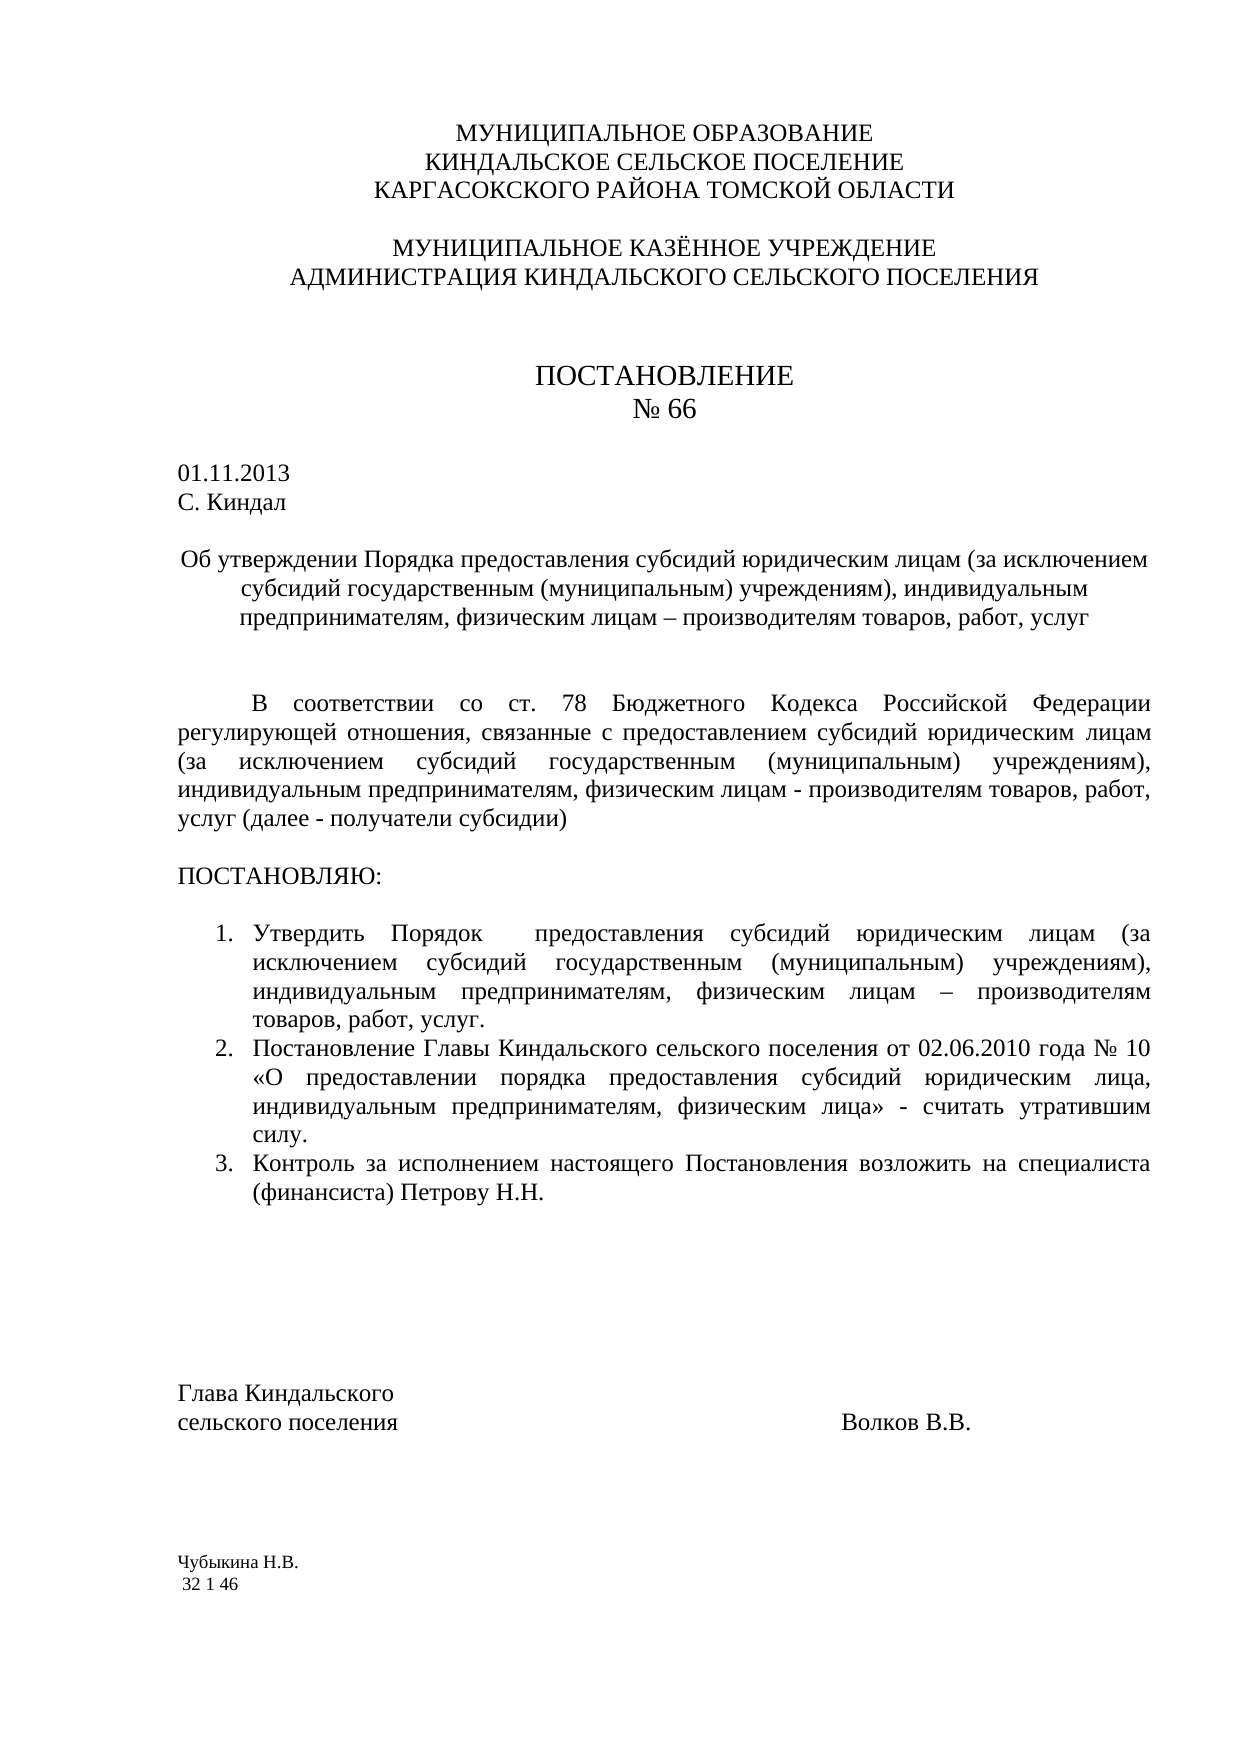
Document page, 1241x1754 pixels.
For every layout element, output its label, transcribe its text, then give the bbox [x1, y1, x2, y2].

text В соответствии со ст. 78 Бюджетного Кодекса Российской Федерации регулирующей отношения, связанные с предоставлением субсидий юридическим лицам (за исключением субсидий государственным (муниципальным) учреждениям), индивидуальным предпринимателям, физическим лицам - производителям товаров, работ, услуг (далее - получатели субсидии) [177, 688, 1152, 832]
text Глава Киндальского [177, 1378, 1152, 1407]
text Об утверждении Порядка предоставления субсидий юридическим лицам (за исключением субсидий государственным (муниципальным) учреждениям), индивидуальным предпринимателям, физическим лицам – производителям товаров, работ, услуг [177, 544, 1152, 631]
text 32 1 46 [177, 1572, 1152, 1594]
text АДМИНИСТРАЦИЯ КИНДАЛЬСКОГО СЕЛЬСКОГО ПОСЕЛЕНИЯ [177, 262, 1152, 291]
text МУНИЦИПАЛЬНОЕ КАЗЁННОЕ УЧРЕЖДЕНИЕ [177, 233, 1152, 262]
text КАРГАСОКСКОГО РАЙОНА ТОМСКОЙ ОБЛАСТИ [177, 176, 1152, 204]
text С. Киндал [177, 487, 1152, 516]
text № 66 [177, 391, 1152, 425]
text ПОСТАНОВЛЕНИЕ [177, 358, 1152, 391]
text Чубыкина Н.В. [177, 1551, 1152, 1572]
text ПОСТАНОВЛЯЮ: [177, 861, 1152, 889]
text 01.11.2013 [177, 458, 1152, 487]
text МУНИЦИПАЛЬНОЕ ОБРАЗОВАНИЕ [177, 118, 1152, 147]
list Контроль за исполнением настоящего Постановления возложить на специалиста (финансиста) Петрову Н.Н. [215, 1148, 1152, 1206]
text сельского поселения Волков В.В. [177, 1407, 1152, 1436]
list Утвердить Порядок предоставления субсидий юридическим лицам (за исключением субсидий государственным (муниципальным) учреждениям), индивидуальным предпринимателям, физическим лицам – производителям товаров, работ, услуг. [215, 918, 1152, 1033]
list Постановление Главы Киндальского сельского поселения от 02.06.2010 года № 10 «О предоставлении порядка предоставления субсидий юридическим лица, индивидуальным предпринимателям, физическим лица» - считать утратившим силу. [215, 1033, 1152, 1148]
text КИНДАЛЬСКОЕ СЕЛЬСКОЕ ПОСЕЛЕНИЕ [177, 147, 1152, 176]
